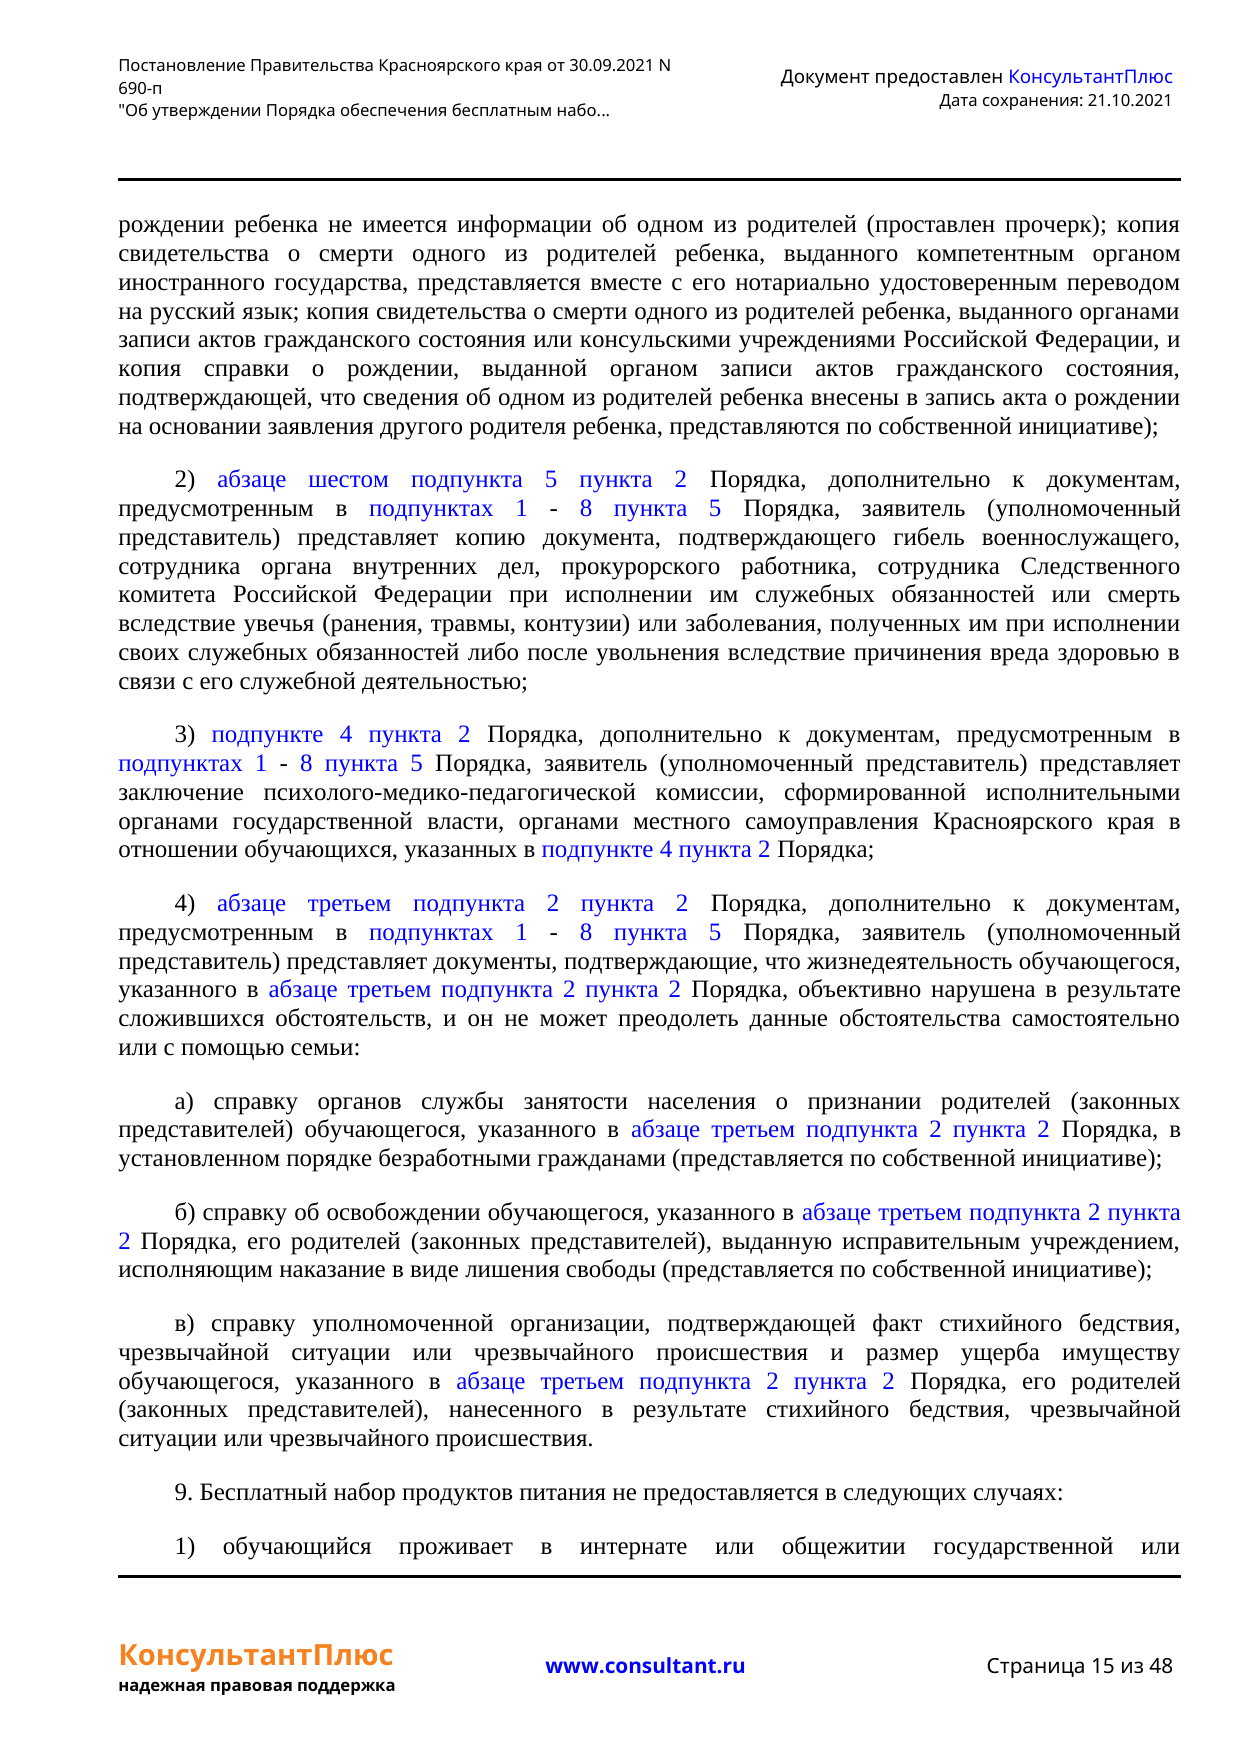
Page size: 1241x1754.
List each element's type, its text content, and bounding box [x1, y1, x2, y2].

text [118, 209, 1181, 439]
text 2) абзаце шестом подпункта 5 пункта 2 Порядка, дополнительно к документам, предусмотренным в подпунктах 1 - 8 пункта 5 Порядка, заявитель (уполномоченный представитель) представляет копию документа, подтверждающего гибель военнослужащего, сотрудника органа внутренних дел, прокурорского работника, сотрудника Следственного комитета Российской Федерации при исполнении им служебных обязанностей или смерть вследствие увечья (ранения, травмы, контузии) или заболевания, полученных им при исполнении своих служебных обязанностей либо после увольнения вследствие причинения вреда здоровью в связи с его служебной деятельностью; [118, 464, 1181, 694]
text в) справку уполномоченной организации, подтверждающей факт стихийного бедствия, чрезвычайной ситуации или чрезвычайного происшествия и размер ущерба имуществу обучающегося, указанного в абзаце третьем подпункта 2 пункта 2 Порядка, его родителей (законных представителей), нанесенного в результате стихийного бедствия, чрезвычайной ситуации или чрезвычайного происшествия. [118, 1308, 1181, 1452]
text 4) абзаце третьем подпункта 2 пункта 2 Порядка, дополнительно к документам, предусмотренным в подпунктах 1 - 8 пункта 5 Порядка, заявитель (уполномоченный представитель) представляет документы, подтверждающие, что жизнедеятельность обучающегося, указанного в абзаце третьем подпункта 2 пункта 2 Порядка, объективно нарушена в результате сложившихся обстоятельств, и он не может преодолеть данные обстоятельства самостоятельно или с помощью семьи: [118, 888, 1181, 1061]
text 9. Бесплатный набор продуктов питания не предоставляется в следующих случаях: [118, 1477, 1181, 1506]
text 3) подпункте 4 пункта 2 Порядка, дополнительно к документам, предусмотренным в подпунктах 1 - 8 пункта 5 Порядка, заявитель (уполномоченный представитель) представляет заключение психолого-медико-педагогической комиссии, сформированной исполнительными органами государственной власти, органами местного самоуправления Красноярского края в отношении обучающихся, указанных в подпункте 4 пункта 2 Порядка; [118, 719, 1181, 863]
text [118, 1531, 1181, 1559]
text б) справку об освобождении обучающегося, указанного в абзаце третьем подпункта 2 пункта 2 Порядка, его родителей (законных представителей), выданную исправительным учреждением, исполняющим наказание в виде лишения свободы (представляется по собственной инициативе); [118, 1197, 1181, 1283]
text а) справку органов службы занятости населения о признании родителей (законных представителей) обучающегося, указанного в абзаце третьем подпункта 2 пункта 2 Порядка, в установленном порядке безработными гражданами (представляется по собственной инициативе); [118, 1086, 1181, 1172]
